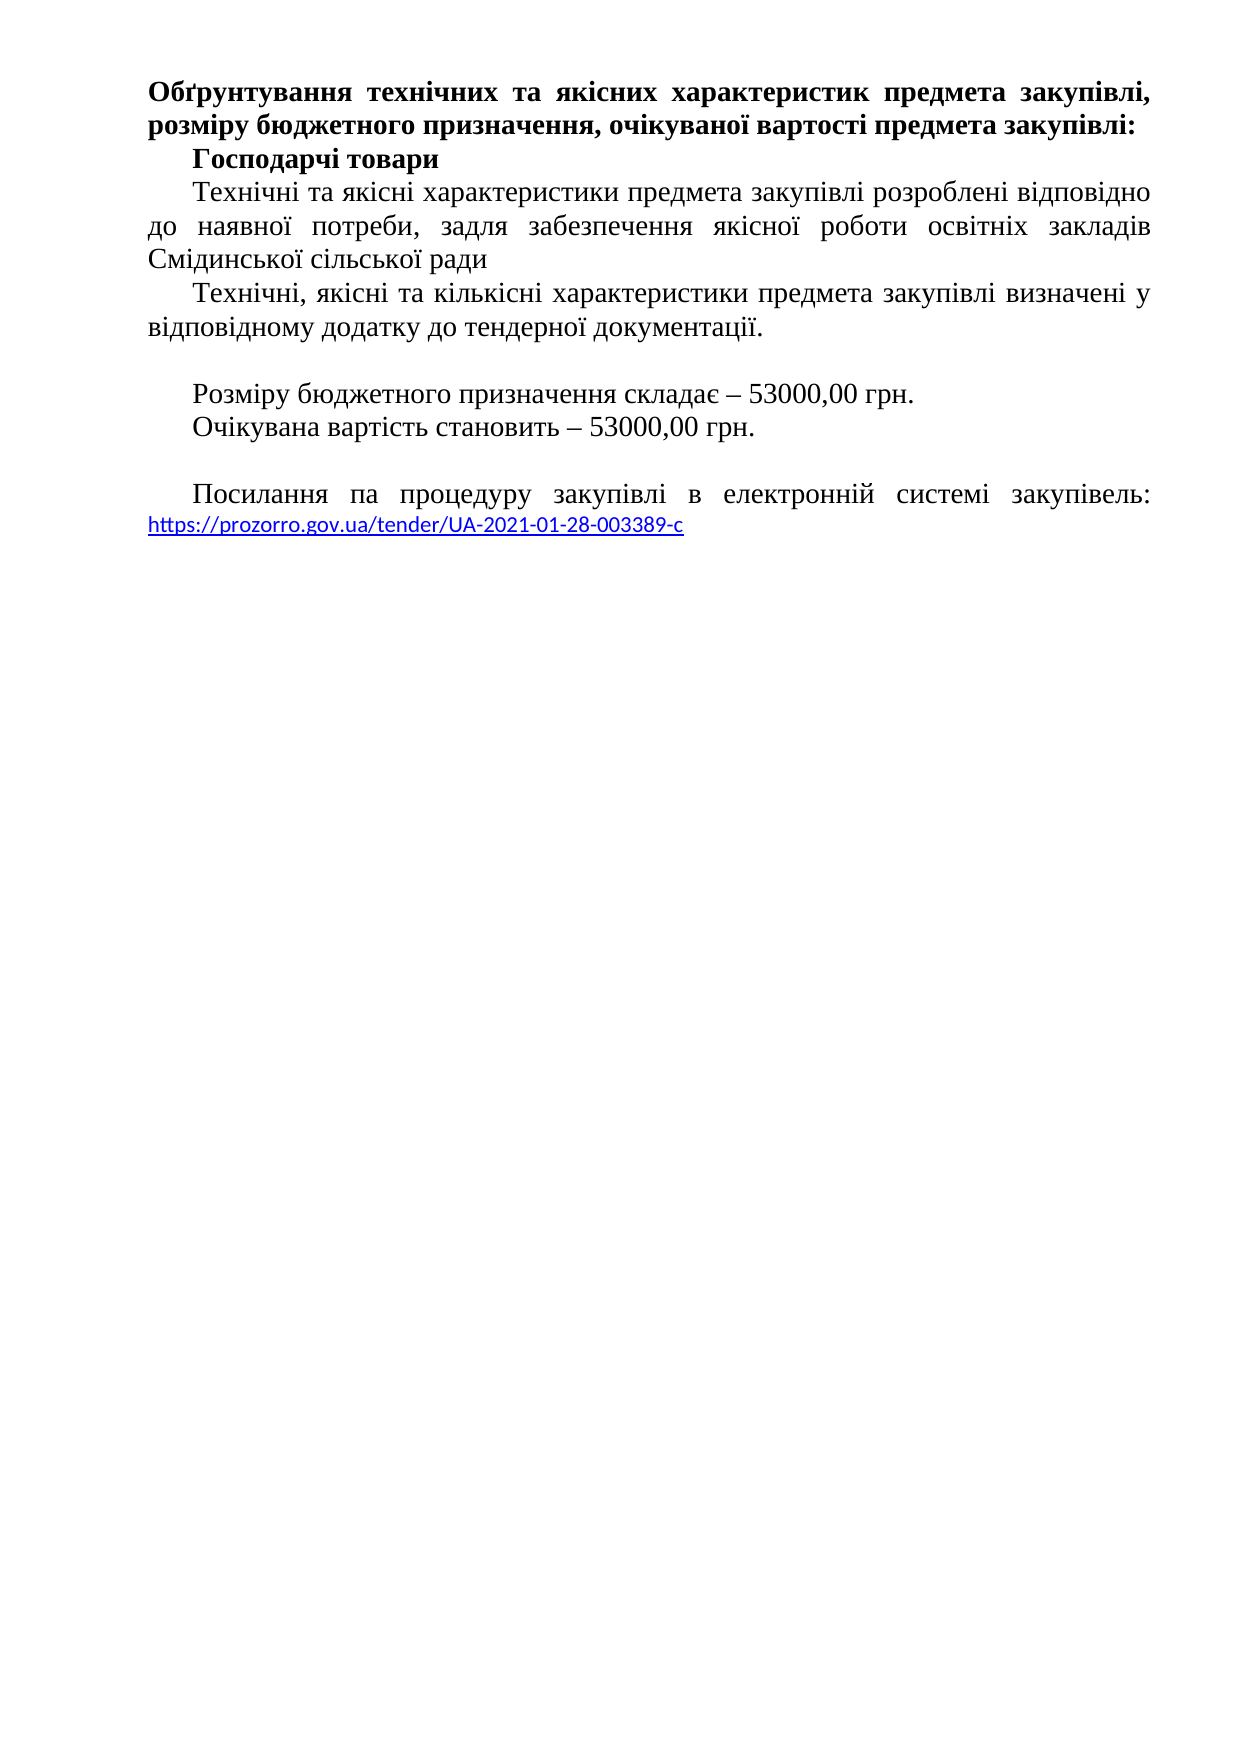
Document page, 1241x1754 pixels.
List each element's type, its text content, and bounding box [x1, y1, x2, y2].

text Розміру бюджетного призначення складає – 53000,00 грн. [148, 376, 1152, 409]
text Технічні та якісні характеристики предмета закупівлі розроблені відповідно до наявної потреби, задля забезпечення якісної роботи освітніх закладів Смідинської сільської ради [148, 174, 1152, 275]
text Обґрунтування технічних та якісних характеристик предмета закупівлі, розміру бюджетного призначення, очікуваної вартості предмета закупівлі: [148, 74, 1152, 141]
text Технічні, якісні та кількісні характеристики предмета закупівлі визначені у відповідному додатку до тендерної документації. [148, 275, 1152, 342]
text Посилання па процедуру закупівлі в електронній системі закупівель: https://prozorro.gov.ua/tender/UA-2021-01-28-003389-c [148, 476, 1152, 538]
text Очікувана вартість становить – 53000,00 грн. [148, 409, 1152, 443]
text Господарчі товари [148, 141, 1152, 174]
